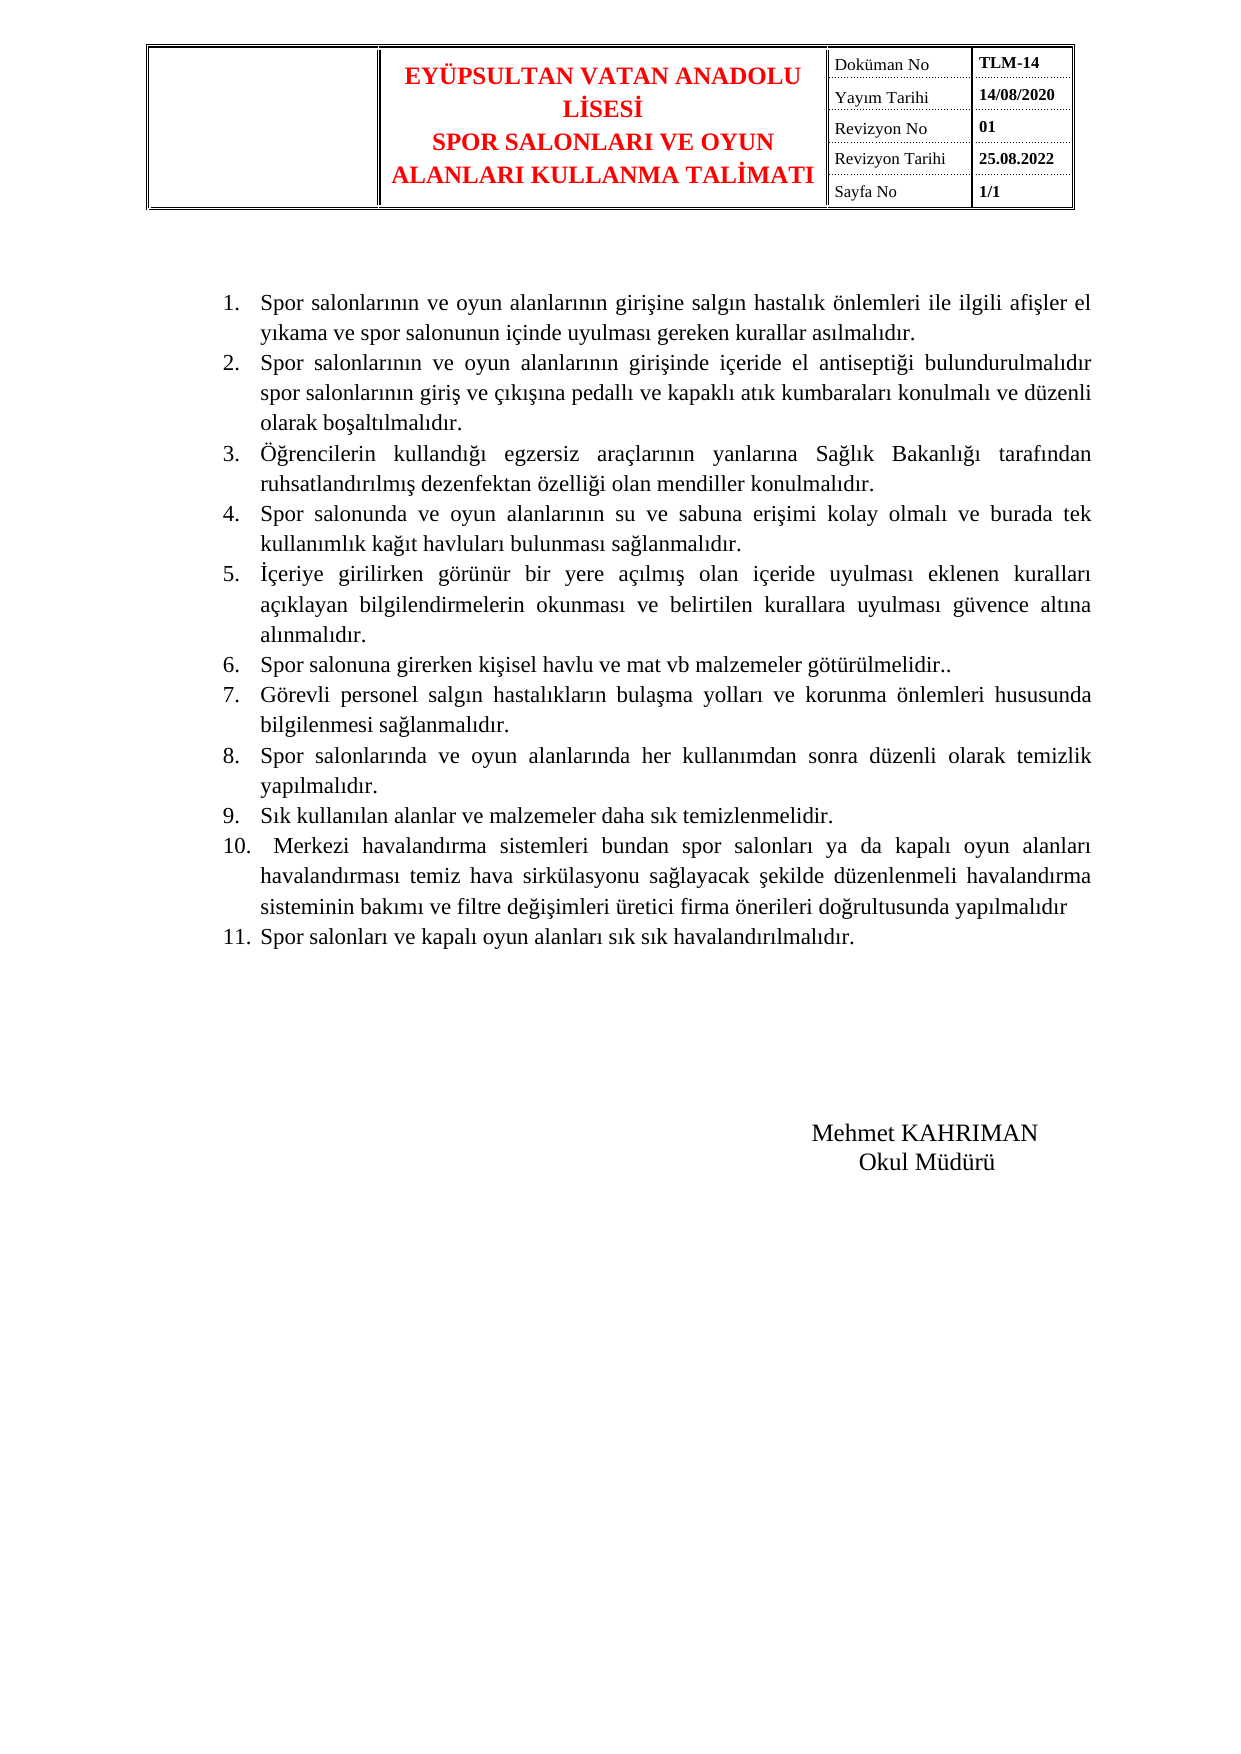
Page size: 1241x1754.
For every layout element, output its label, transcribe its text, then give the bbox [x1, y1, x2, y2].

table_cell 01 [973, 109, 1072, 142]
table_header EYÜPSULTAN VATAN ANADOLU LİSESİ SPOR SALONLARI VE OYUN ALANLARI KULLANMA TALİMATI [379, 48, 827, 207]
list Spor salonunda ve oyun alanlarının su ve sabuna erişimi kolay olmalı ve burada tek kullanımlık kağıt havluları bulunması sağlanmalıdır. [223, 500, 1093, 557]
text Mehmet KAHRIMAN [738, 1118, 1093, 1147]
list İçeriye girilirken görünür bir yere açılmış olan içeride uyulması eklenen kuralları açıklayan bilgilendirmelerin okunması ve belirtilen kurallara uyulması güvence altına alınmalıdır. [223, 561, 1093, 647]
table_cell Revizyon No [829, 109, 971, 142]
table_header Doküman No [827, 47, 971, 77]
list Spor salonuna girerken kişisel havlu ve mat vb malzemeler götürülmelidir.. [223, 651, 1093, 677]
list Spor salonları ve kapalı oyun alanları sık sık havalandırılmalıdır. [223, 923, 1093, 949]
table_header TLM-14 [973, 48, 1072, 77]
table_cell Yayım Tarihi [829, 77, 971, 109]
text Okul Müdürü [148, 1147, 1093, 1175]
table_cell 1/1 [973, 174, 1072, 207]
table_header [148, 45, 379, 207]
table_cell Revizyon Tarihi [829, 142, 971, 174]
list Görevli personel salgın hastalıkların bulaşma yolları ve korunma önlemleri hususunda bilgilenmesi sağlanmalıdır. [223, 681, 1093, 738]
list Öğrencilerin kullandığı egzersiz araçlarının yanlarına Sağlık Bakanlığı tarafından ruhsatlandırılmış dezenfektan özelliği olan mendiller konulmalıdır. [223, 440, 1093, 496]
list Sık kullanılan alanlar ve malzemeler daha sık temizlenmelidir. [223, 802, 1093, 828]
table_cell Sayfa No [827, 174, 971, 207]
list Merkezi havalandırma sistemleri bundan spor salonları ya da kapalı oyun alanları havalandırması temiz hava sirkülasyonu sağlayacak şekilde düzenlenmeli havalandırma sisteminin bakımı ve filtre değişimleri üretici firma önerileri doğrultusunda yapılmalıdır [223, 832, 1093, 919]
list Spor salonlarının ve oyun alanlarının girişine salgın hastalık önlemleri ile ilgili afişler el yıkama ve spor salonunun içinde uyulması gereken kurallar asılmalıdır. [223, 289, 1093, 345]
table_cell 14/08/2020 [973, 77, 1072, 109]
list Spor salonlarında ve oyun alanlarında her kullanımdan sonra düzenli olarak temizlik yapılmalıdır. [223, 742, 1093, 798]
list Spor salonlarının ve oyun alanlarının girişinde içeride el antiseptiği bulundurulmalıdır spor salonlarının giriş ve çıkışına pedallı ve kapaklı atık kumbaraları konulmalı ve düzenli olarak boşaltılmalıdır. [223, 349, 1093, 436]
table_cell 25.08.2022 [973, 142, 1072, 174]
